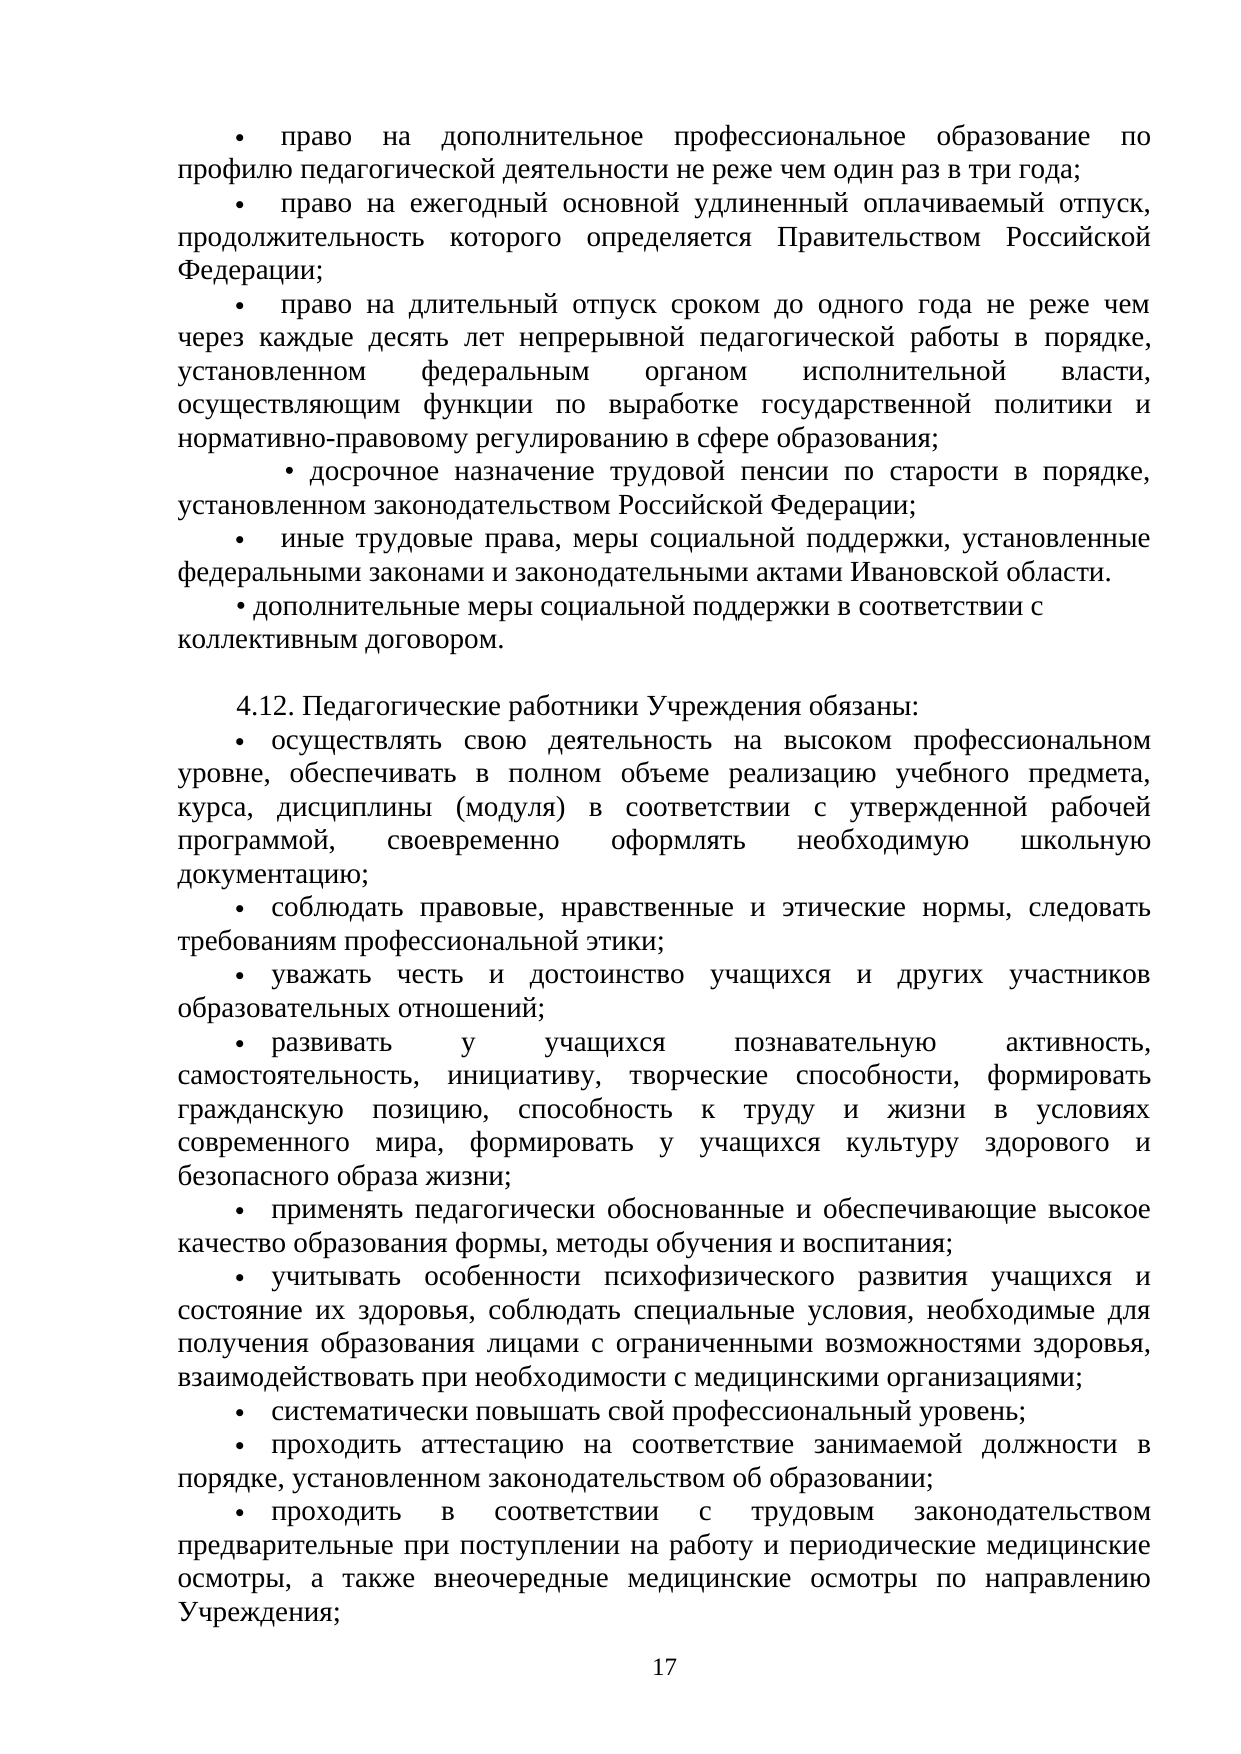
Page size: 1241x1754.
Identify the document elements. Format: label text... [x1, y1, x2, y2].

list развивать у учащихся познавательную активность, самостоятельность, инициативу, творческие способности, формировать гражданскую позицию, способность к труду и жизни в условиях современного мира, формировать у учащихся культуру здорового и безопасного образа жизни; [177, 1024, 1152, 1191]
list право на длительный отпуск сроком до одного года не реже чем через каждые десять лет непрерывной педагогической работы в порядке, установленном федеральным органом исполнительной власти, осуществляющим функции по выработке государственной политики и нормативно-правовому регулированию в сфере образования; [177, 286, 1152, 453]
list проходить аттестацию на соответствие занимаемой должности в порядке, установленном законодательством об образовании; [177, 1426, 1152, 1493]
list право на дополнительное профессиональное образование по профилю педагогической деятельности не реже чем один раз в три года; [177, 118, 1152, 185]
text • досрочное назначение трудовой пенсии по старости в порядке, установленном законодательством Российской Федерации; [177, 453, 1152, 521]
list уважать честь и достоинство учащихся и других участников образовательных отношений; [177, 957, 1152, 1024]
text • дополнительные меры социальной поддержки в соответствии с коллективным договором. [177, 588, 1152, 655]
list проходить в соответствии с трудовым законодательством предварительные при поступлении на работу и периодические медицинские осмотры, а также внеочередные медицинские осмотры по направлению Учреждения; [177, 1493, 1152, 1627]
list систематически повышать свой профессиональный уровень; [177, 1393, 1152, 1426]
list учитывать особенности психофизического развития учащихся и состояние их здоровья, соблюдать специальные условия, необходимые для получения образования лицами с ограниченными возможностями здоровья, взаимодействовать при необходимости с медицинскими организациями; [177, 1258, 1152, 1393]
list иные трудовые права, меры социальной поддержки, установленные федеральными законами и законодательными актами Ивановской области. [177, 521, 1152, 588]
text 4.12. Педагогические работники Учреждения обязаны: [177, 688, 1152, 722]
list применять педагогически обоснованные и обеспечивающие высокое качество образования формы, методы обучения и воспитания; [177, 1191, 1152, 1258]
list право на ежегодный основной удлиненный оплачиваемый отпуск, продолжительность которого определяется Правительством Российской Федерации; [177, 185, 1152, 286]
list осуществлять свою деятельность на высоком профессиональном уровне, обеспечивать в полном объеме реализацию учебного предмета, курса, дисциплины (модуля) в соответствии с утвержденной рабочей программой, своевременно оформлять необходимую школьную документацию; [177, 722, 1152, 889]
list соблюдать правовые, нравственные и этические нормы, следовать требованиям профессиональной этики; [177, 889, 1152, 957]
